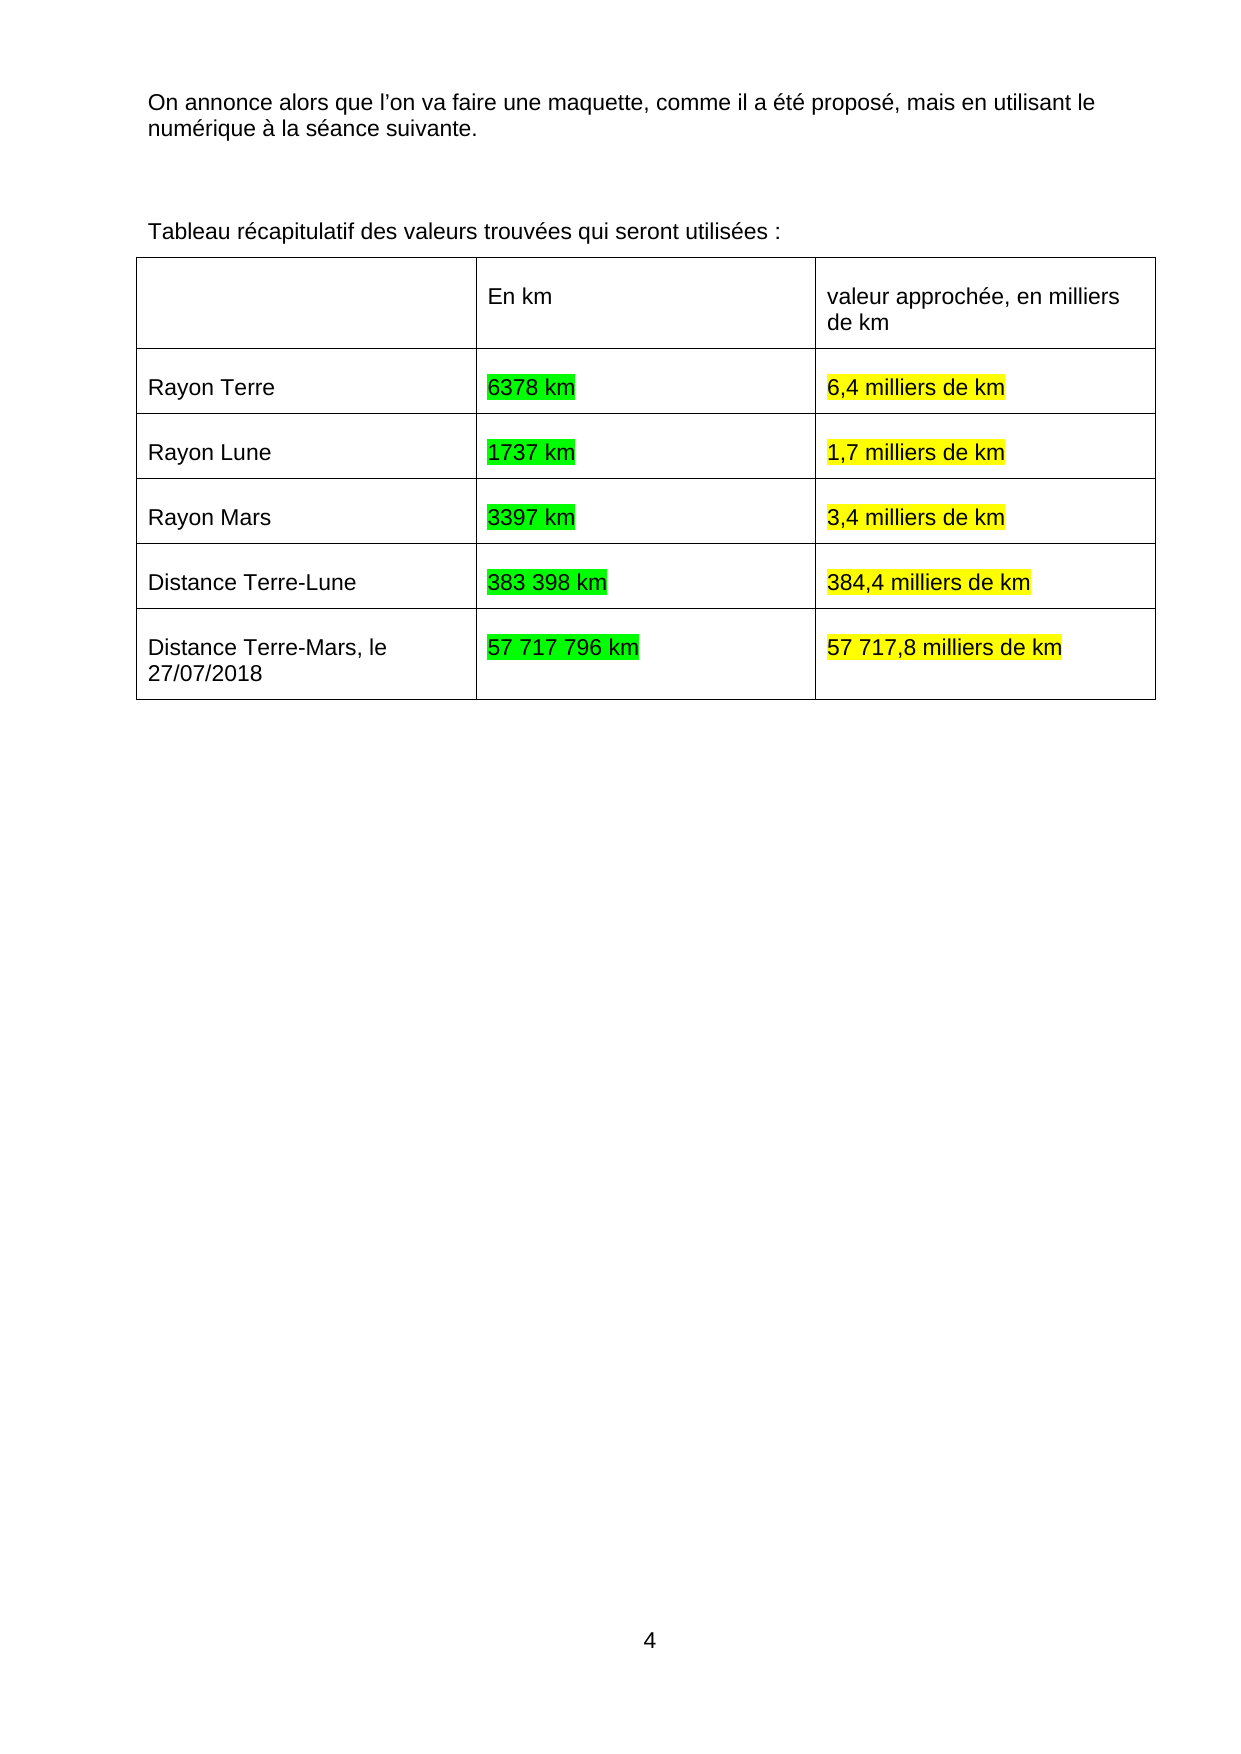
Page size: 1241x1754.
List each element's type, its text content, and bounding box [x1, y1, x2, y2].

table_cell Distance Terre-Mars, le 27/07/2018 [137, 609, 476, 699]
text Tableau récapitulatif des valeurs trouvées qui seront utilisées : [148, 218, 1152, 244]
table_header [137, 258, 476, 348]
table_cell 6,4 milliers de km [816, 349, 1155, 413]
text On annonce alors que l’on va faire une maquette, comme il a été proposé, mais en utilisant le numérique à la séance suivante. [148, 89, 1152, 141]
table_cell 57 717,8 milliers de km [816, 609, 1155, 699]
table_cell 6378 km [477, 349, 815, 413]
table_cell Rayon Lune [137, 414, 476, 478]
table_header En km [477, 258, 815, 348]
table_cell 384,4 milliers de km [816, 544, 1155, 607]
table_cell 3,4 milliers de km [816, 479, 1155, 542]
table_cell 1,7 milliers de km [816, 414, 1155, 478]
table_cell Distance Terre-Lune [137, 544, 476, 607]
table_cell 1737 km [477, 414, 815, 478]
table_header valeur approchée, en milliers de km [816, 258, 1155, 348]
table_cell 3397 km [477, 479, 815, 542]
table_cell 383 398 km [477, 544, 815, 607]
table_cell Rayon Terre [137, 349, 476, 413]
table_cell 57 717 796 km [477, 609, 815, 699]
table_cell Rayon Mars [137, 479, 476, 542]
